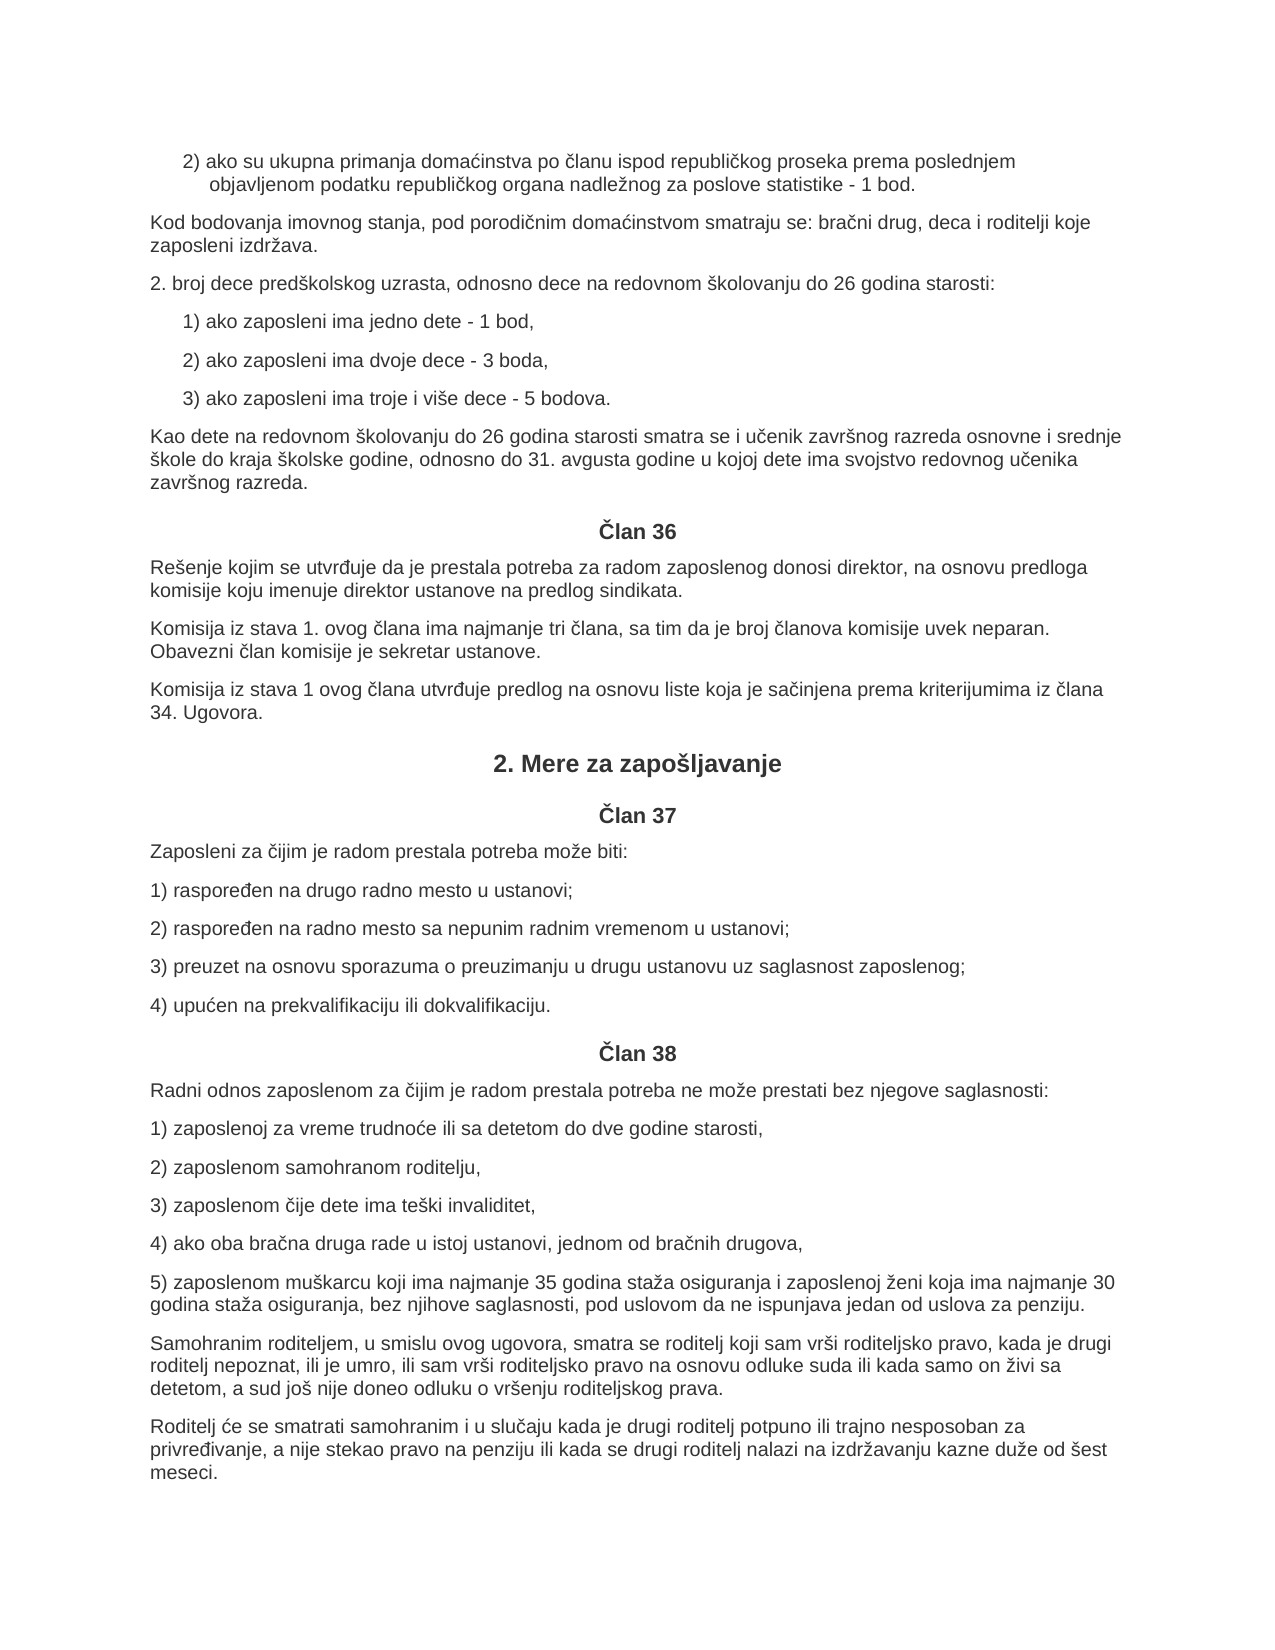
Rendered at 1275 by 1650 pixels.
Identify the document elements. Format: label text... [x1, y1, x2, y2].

text 1) raspoređen na drugo radno mesto u ustanovi; [150, 878, 1125, 901]
text Komisija iz stava 1. ovog člana ima najmanje tri člana, sa tim da je broj članova komisije uvek neparan. Obavezni član komisije je sekretar ustanove. [150, 617, 1125, 663]
text 2. broj dece predškolskog uzrasta, odnosno dece na redovnom školovanju do 26 godina starosti: [150, 272, 1125, 295]
text Samohranim roditeljem, u smislu ovog ugovora, smatra se roditelj koji sam vrši roditeljsko pravo, kada je drugi roditelj nepoznat, ili je umro, ili sam vrši roditeljsko pravo na osnovu odluke suda ili kada samo on živi sa detetom, a sud još nije doneo odluku o vršenju roditeljskog prava. [150, 1332, 1125, 1400]
text 2. Mere za zapošljavanje [150, 749, 1125, 777]
text Komisija iz stava 1 ovog člana utvrđuje predlog na osnovu liste koja je sačinjena prema kriterijumima iz člana 34. Ugovora. [150, 678, 1125, 724]
text 2) zaposlenom samohranom roditelju, [150, 1156, 1125, 1178]
text 3) ako zaposleni ima troje i više dece - 5 bodova. [182, 387, 1125, 410]
text Roditelj će se smatrati samohranim i u slučaju kada je drugi roditelj potpuno ili trajno nesposoban za privređivanje, a nije stekao pravo na penziju ili kada se drugi roditelj nalazi na izdržavanju kazne duže od šest meseci. [150, 1415, 1125, 1483]
text 1) ako zaposleni ima jedno dete - 1 bod, [182, 310, 1125, 333]
text Kod bodovanja imovnog stanja, pod porodičnim domaćinstvom smatraju se: bračni drug, deca i roditelji koje zaposleni izdržava. [150, 211, 1125, 256]
text 2) ako su ukupna primanja domaćinstva po članu ispod republičkog proseka prema poslednjem objavljenom podatku republičkog organa nadležnog za poslove statistike - 1 bod. [182, 150, 1125, 195]
text Radni odnos zaposlenom za čijim je radom prestala potreba ne može prestati bez njegove saglasnosti: [150, 1079, 1125, 1102]
text 2) raspoređen na radno mesto sa nepunim radnim vremenom u ustanovi; [150, 917, 1125, 939]
text Zaposleni za čijim je radom prestala potreba može biti: [150, 840, 1125, 863]
text 2) ako zaposleni ima dvoje dece - 3 boda, [182, 349, 1125, 371]
text Rešenje kojim se utvrđuje da je prestala potreba za radom zaposlenog donosi direktor, na osnovu predloga komisije koju imenuje direktor ustanove na predlog sindikata. [150, 556, 1125, 602]
text 4) upućen na prekvalifikaciju ili dokvalifikaciju. [150, 993, 1125, 1016]
text 4) ako oba bračna druga rade u istoj ustanovi, jednom od bračnih drugova, [150, 1232, 1125, 1255]
text 1) zaposlenoj za vreme trudnoće ili sa detetom do dve godine starosti, [150, 1117, 1125, 1140]
text 3) preuzet na osnovu sporazuma o preuzimanju u drugu ustanovu uz saglasnost zaposlenog; [150, 955, 1125, 978]
text Kao dete na redovnom školovanju do 26 godina starosti smatra se i učenik završnog razreda osnovne i srednje škole do kraja školske godine, odnosno do 31. avgusta godine u kojoj dete ima svojstvo redovnog učenika završnog razreda. [150, 425, 1125, 493]
text Član 37 [150, 802, 1125, 828]
text 3) zaposlenom čije dete ima teški invaliditet, [150, 1194, 1125, 1217]
text 5) zaposlenom muškarcu koji ima najmanje 35 godina staža osiguranja i zaposlenoj ženi koja ima najmanje 30 godina staža osiguranja, bez njihove saglasnosti, pod uslovom da ne ispunjava jedan od uslova za penziju. [150, 1271, 1125, 1316]
text Član 36 [150, 518, 1125, 544]
text Član 38 [150, 1041, 1125, 1066]
